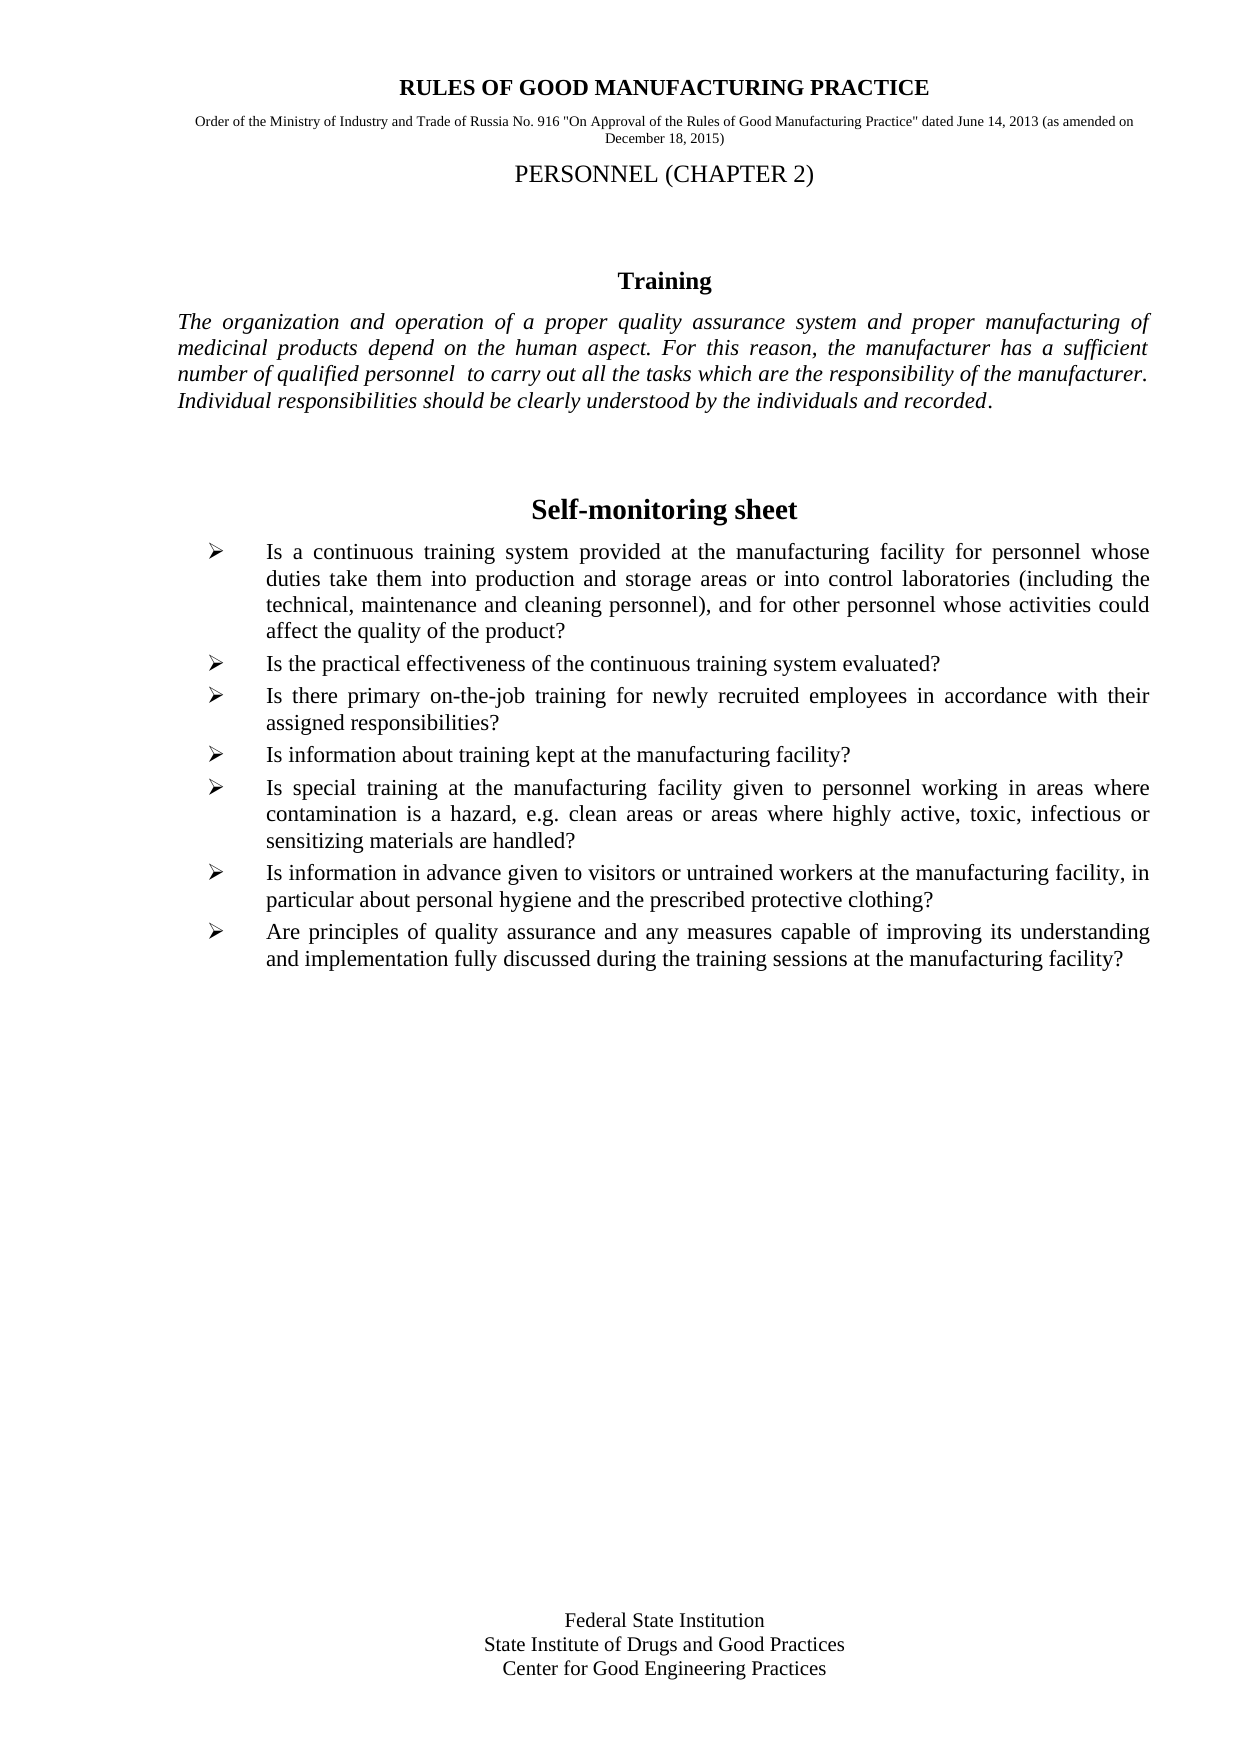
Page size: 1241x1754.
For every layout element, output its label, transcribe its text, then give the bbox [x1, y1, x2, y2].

list Is special training at the manufacturing facility given to personnel working in areas where contamination is a hazard, e.g. clean areas or areas where highly active, toxic, infectious or sensitizing materials are handled? [207, 774, 1152, 853]
subtitle Self-monitoring sheet [177, 492, 1152, 526]
subtitle Training [177, 266, 1152, 295]
list Is a continuous training system provided at the manufacturing facility for personnel whose duties take them into production and storage areas or into control laboratories (including the technical, maintenance and cleaning personnel), and for other personnel whose activities could affect the quality of the product? [207, 538, 1152, 644]
list Is there primary on-the-job training for newly recruited employees in accordance with their assigned responsibilities? [207, 682, 1152, 735]
list Is information about training kept at the manufacturing facility? [207, 741, 1152, 768]
list Is the practical effectiveness of the continuous training system evaluated? [207, 650, 1152, 676]
list Are principles of quality assurance and any measures capable of improving its understanding and implementation fully discussed during the training sessions at the manufacturing facility? [207, 918, 1152, 971]
text The organization and operation of a proper quality assurance system and proper manufacturing of medicinal products depend on the human aspect. For this reason, the manufacturer has a sufficient number of qualified personnel to carry out all the tasks which are the responsibility of the manufacturer. Individual responsibilities should be clearly understood by the individuals and recorded. [177, 308, 1152, 413]
list Is information in advance given to visitors or untrained workers at the manufacturing facility, in particular about personal hygiene and the prescribed protective clothing? [207, 859, 1152, 912]
